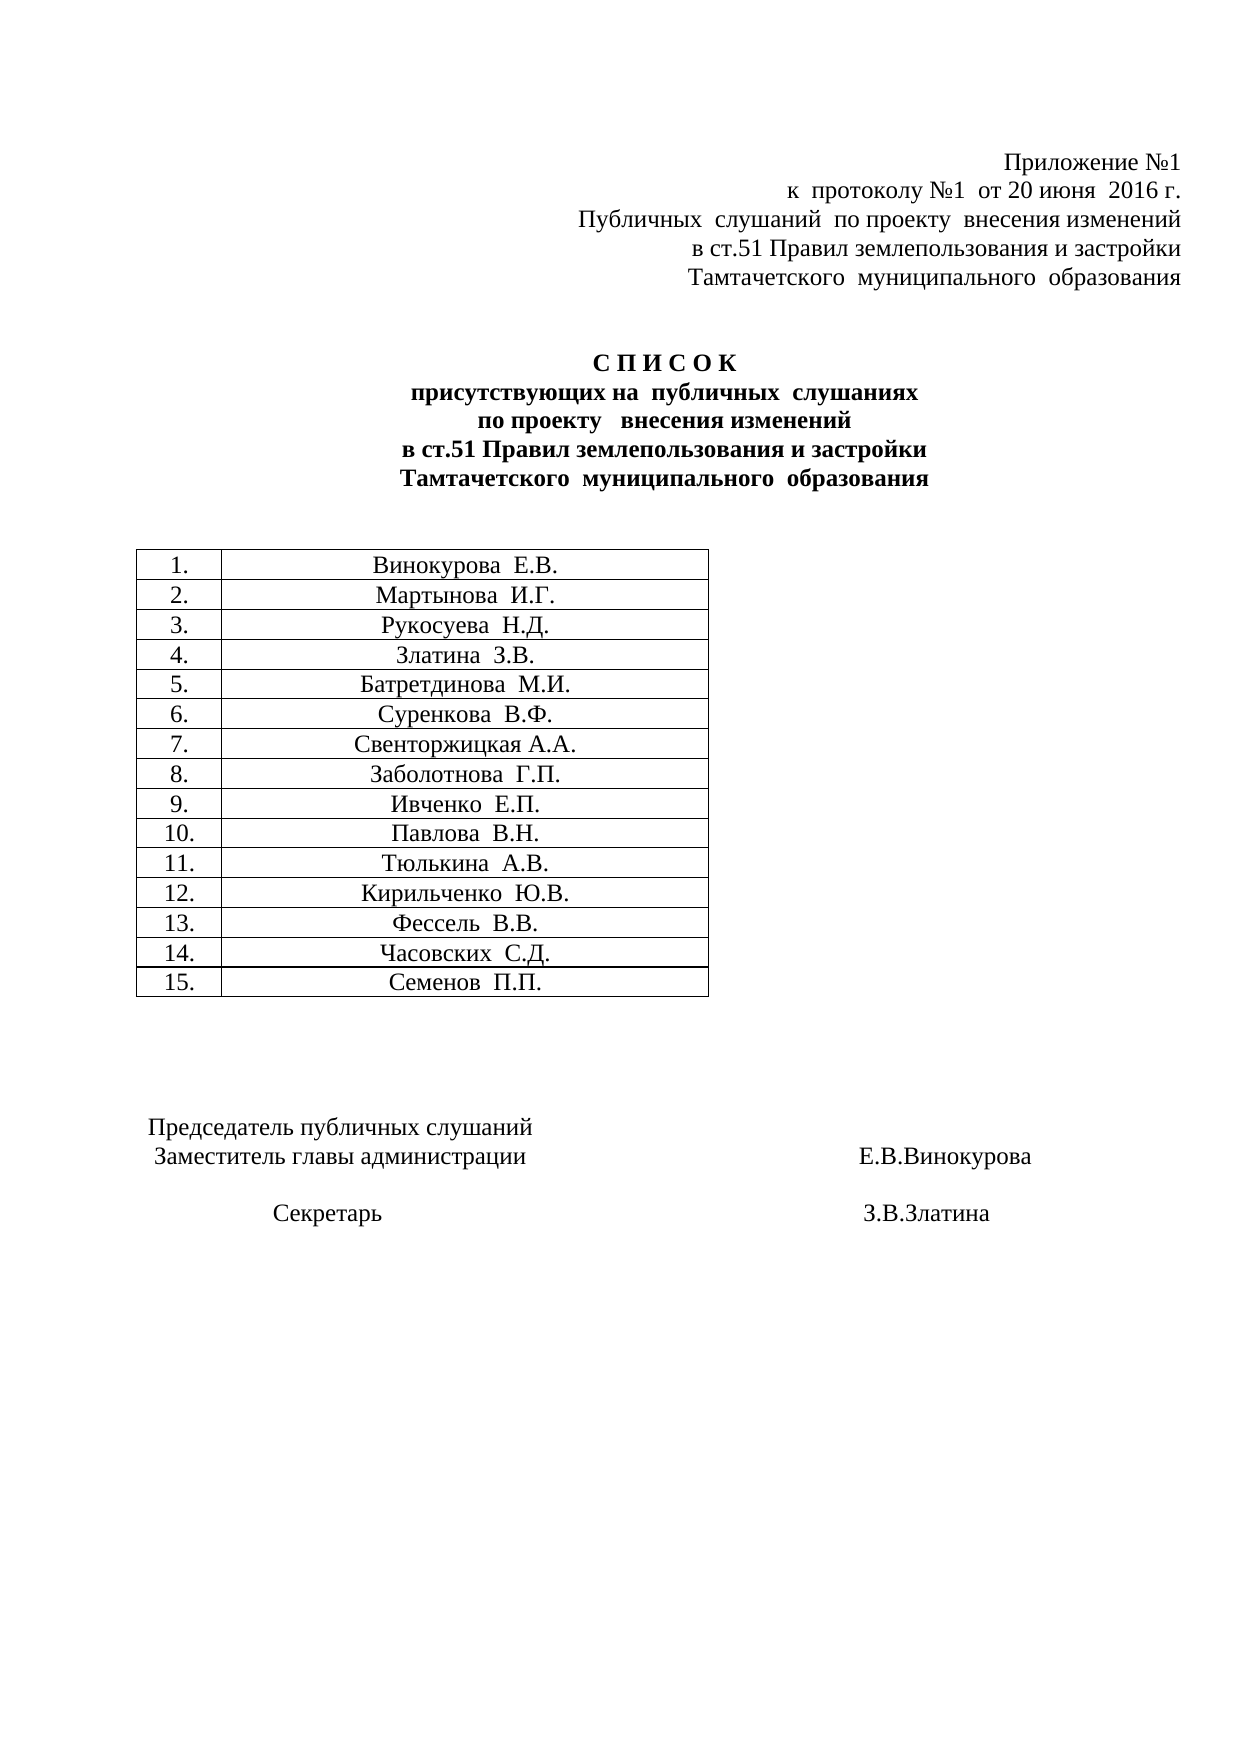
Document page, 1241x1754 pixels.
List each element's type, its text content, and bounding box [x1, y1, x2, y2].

table_cell Семенов П.П. [222, 968, 708, 996]
text Секретарь З.В.Златина [148, 1198, 1181, 1227]
table_cell Суренкова В.Ф. [222, 699, 708, 728]
text в ст.51 Правил землепользования и застройки [148, 434, 1181, 463]
text Тамтачетского муниципального образования [148, 262, 1181, 291]
table_cell Павлова В.Н. [222, 819, 708, 847]
table_cell 13. [137, 908, 221, 937]
text по проекту внесения изменений [148, 406, 1181, 434]
table_cell 12. [137, 878, 221, 907]
table_cell Златина З.В. [222, 640, 708, 668]
text в ст.51 Правил землепользования и застройки [148, 233, 1181, 262]
text присутствующих на публичных слушаниях [148, 377, 1181, 406]
text Председатель публичных слушаний [148, 1112, 1181, 1141]
table_header 1. [137, 550, 221, 579]
table_cell Заболотнова Г.П. [222, 759, 708, 788]
table_cell Свенторжицкая А.А. [222, 729, 708, 758]
table_cell Батретдинова М.И. [222, 670, 708, 698]
table_header Винокурова Е.В. [222, 550, 708, 579]
text Приложение №1 [148, 147, 1181, 176]
table_cell 7. [137, 729, 221, 758]
table_cell Рукосуева Н.Д. [222, 610, 708, 639]
table_cell 10. [137, 819, 221, 847]
text Публичных слушаний по проекту внесения изменений [148, 204, 1181, 233]
table_cell Часовских С.Д. [222, 938, 708, 966]
table_cell 3. [137, 610, 221, 639]
table_cell 14. [137, 938, 221, 966]
text к протоколу №1 от 20 июня 2016 г. [148, 176, 1181, 204]
text С П И С О К [148, 348, 1181, 377]
table_cell 15. [137, 968, 221, 996]
text Тамтачетского муниципального образования [148, 463, 1181, 492]
table_cell Кирильченко Ю.В. [222, 878, 708, 907]
table_cell 9. [137, 789, 221, 817]
text Заместитель главы администрации Е.В.Винокурова [148, 1141, 1181, 1170]
table_cell 6. [137, 699, 221, 728]
table_cell Ивченко Е.П. [222, 789, 708, 817]
table_cell 5. [137, 670, 221, 698]
table_cell 11. [137, 848, 221, 877]
table_cell Мартынова И.Г. [222, 580, 708, 609]
table_cell 8. [137, 759, 221, 788]
table_cell Тюлькина А.В. [222, 848, 708, 877]
table_cell 4. [137, 640, 221, 668]
table_cell 2. [137, 580, 221, 609]
table_cell Фессель В.В. [222, 908, 708, 937]
